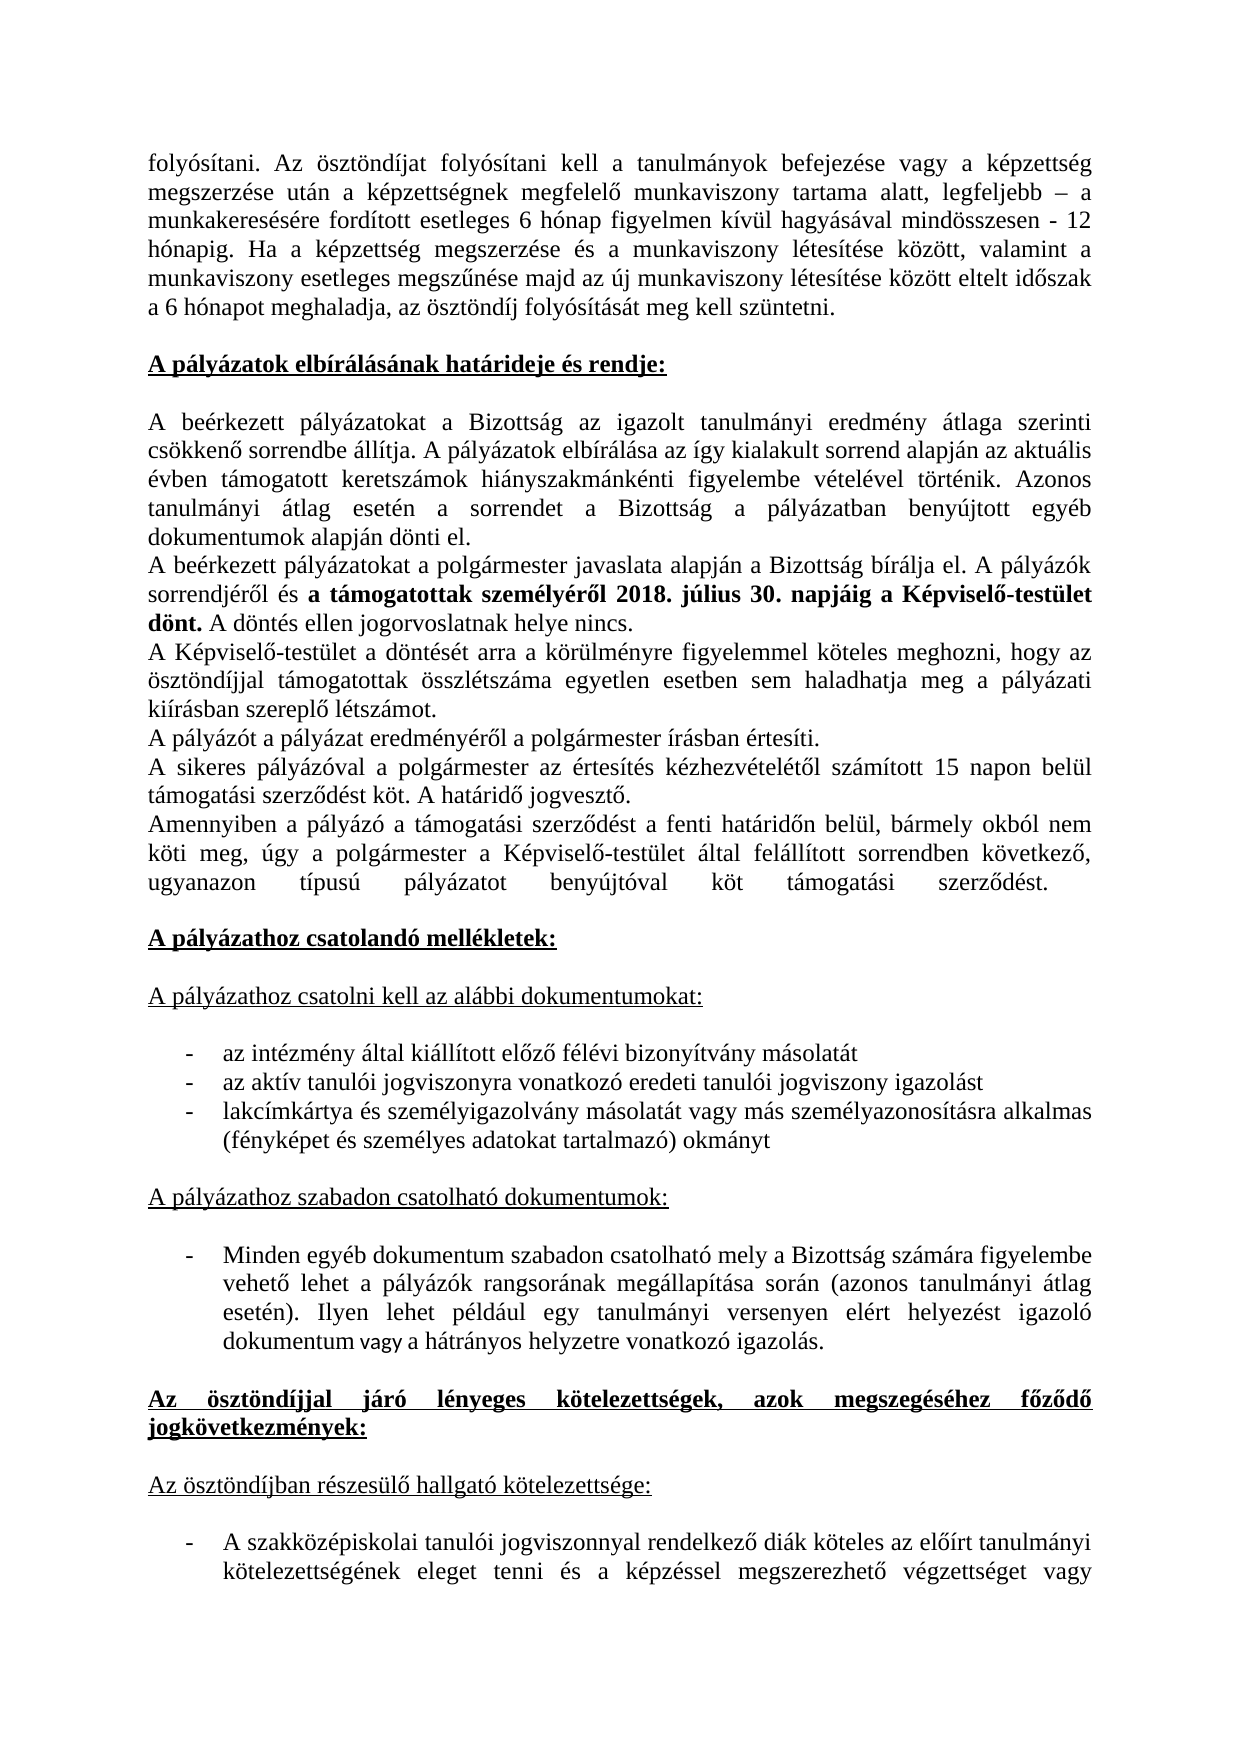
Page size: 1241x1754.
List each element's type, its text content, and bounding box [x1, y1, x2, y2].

text A pályázathoz csatolni kell az alábbi dokumentumokat: [148, 981, 1093, 1010]
text Az ösztöndíjban részesülő hallgató kötelezettsége: [148, 1470, 1093, 1499]
list az aktív tanulói jogviszonyra vonatkozó eredeti tanulói jogviszony igazolást [185, 1067, 1093, 1096]
text A pályázathoz szabadon csatolható dokumentumok: [148, 1182, 1093, 1211]
text Az ösztöndíjjal járó lényeges kötelezettségek, azok megszegéséhez főződő jogkövetkezmények: [148, 1410, 1093, 1441]
text A Képviselő-testület a döntését arra a körülményre figyelemmel köteles meghozni, hogy az ösztöndíjjal támogatottak összlétszáma egyetlen esetben sem haladhatja meg a pályázati kiírásban szereplő létszámot. [148, 637, 1093, 723]
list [185, 1527, 1093, 1585]
text Amennyiben a pályázó a támogatási szerződést a fenti határidőn belül, bármely okból nem köti meg, úgy a polgármester a Képviselő-testület által felállított sorrendben következő, ugyanazon típusú pályázatot benyújtóval köt támogatási szerződést. [148, 809, 1093, 923]
list Minden egyéb dokumentum szabadon csatolható mely a Bizottság számára figyelembe vehető lehet a pályázók rangsorának megállapítása során (azonos tanulmányi átlag esetén). Ilyen lehet például egy tanulmányi versenyen elért helyezést igazoló dokumentum vagy a hátrányos helyzetre vonatkozó igazolás. [185, 1240, 1093, 1355]
text A pályázót a pályázat eredményéről a polgármester írásban értesíti. [148, 723, 1093, 752]
text Az ösztöndíjjal járó lényeges kötelezettségek, azok megszegéséhez főződő jogkövetkezmények: [148, 1384, 1093, 1409]
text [148, 148, 1093, 320]
text A beérkezett pályázatokat a Bizottság az igazolt tanulmányi eredmény átlaga szerinti csökkenő sorrendbe állítja. A pályázatok elbírálása az így kialakult sorrend alapján az aktuális évben támogatott keretszámok hiányszakmánkénti figyelembe vételével történik. Azonos tanulmányi átlag esetén a sorrendet a Bizottság a pályázatban benyújtott egyéb dokumentumok alapján dönti el. [148, 407, 1093, 550]
text A pályázathoz csatolandó mellékletek: [148, 923, 1093, 952]
list lakcímkártya és személyigazolvány másolatát vagy más személyazonosításra alkalmas (fényképet és személyes adatokat tartalmazó) okmányt [185, 1096, 1093, 1153]
text A pályázatok elbírálásának határideje és rendje: [148, 349, 1093, 378]
text A sikeres pályázóval a polgármester az értesítés kézhezvételétől számított 15 napon belül támogatási szerződést köt. A határidő jogvesztő. [148, 752, 1093, 809]
list az intézmény által kiállított előző félévi bizonyítvány másolatát [185, 1038, 1093, 1067]
text A beérkezett pályázatokat a polgármester javaslata alapján a Bizottság bírálja el. A pályázók sorrendjéről és a támogatottak személyéről 2018. július 30. napjáig a Képviselő-testület dönt. A döntés ellen jogorvoslatnak helye nincs. [148, 550, 1093, 637]
